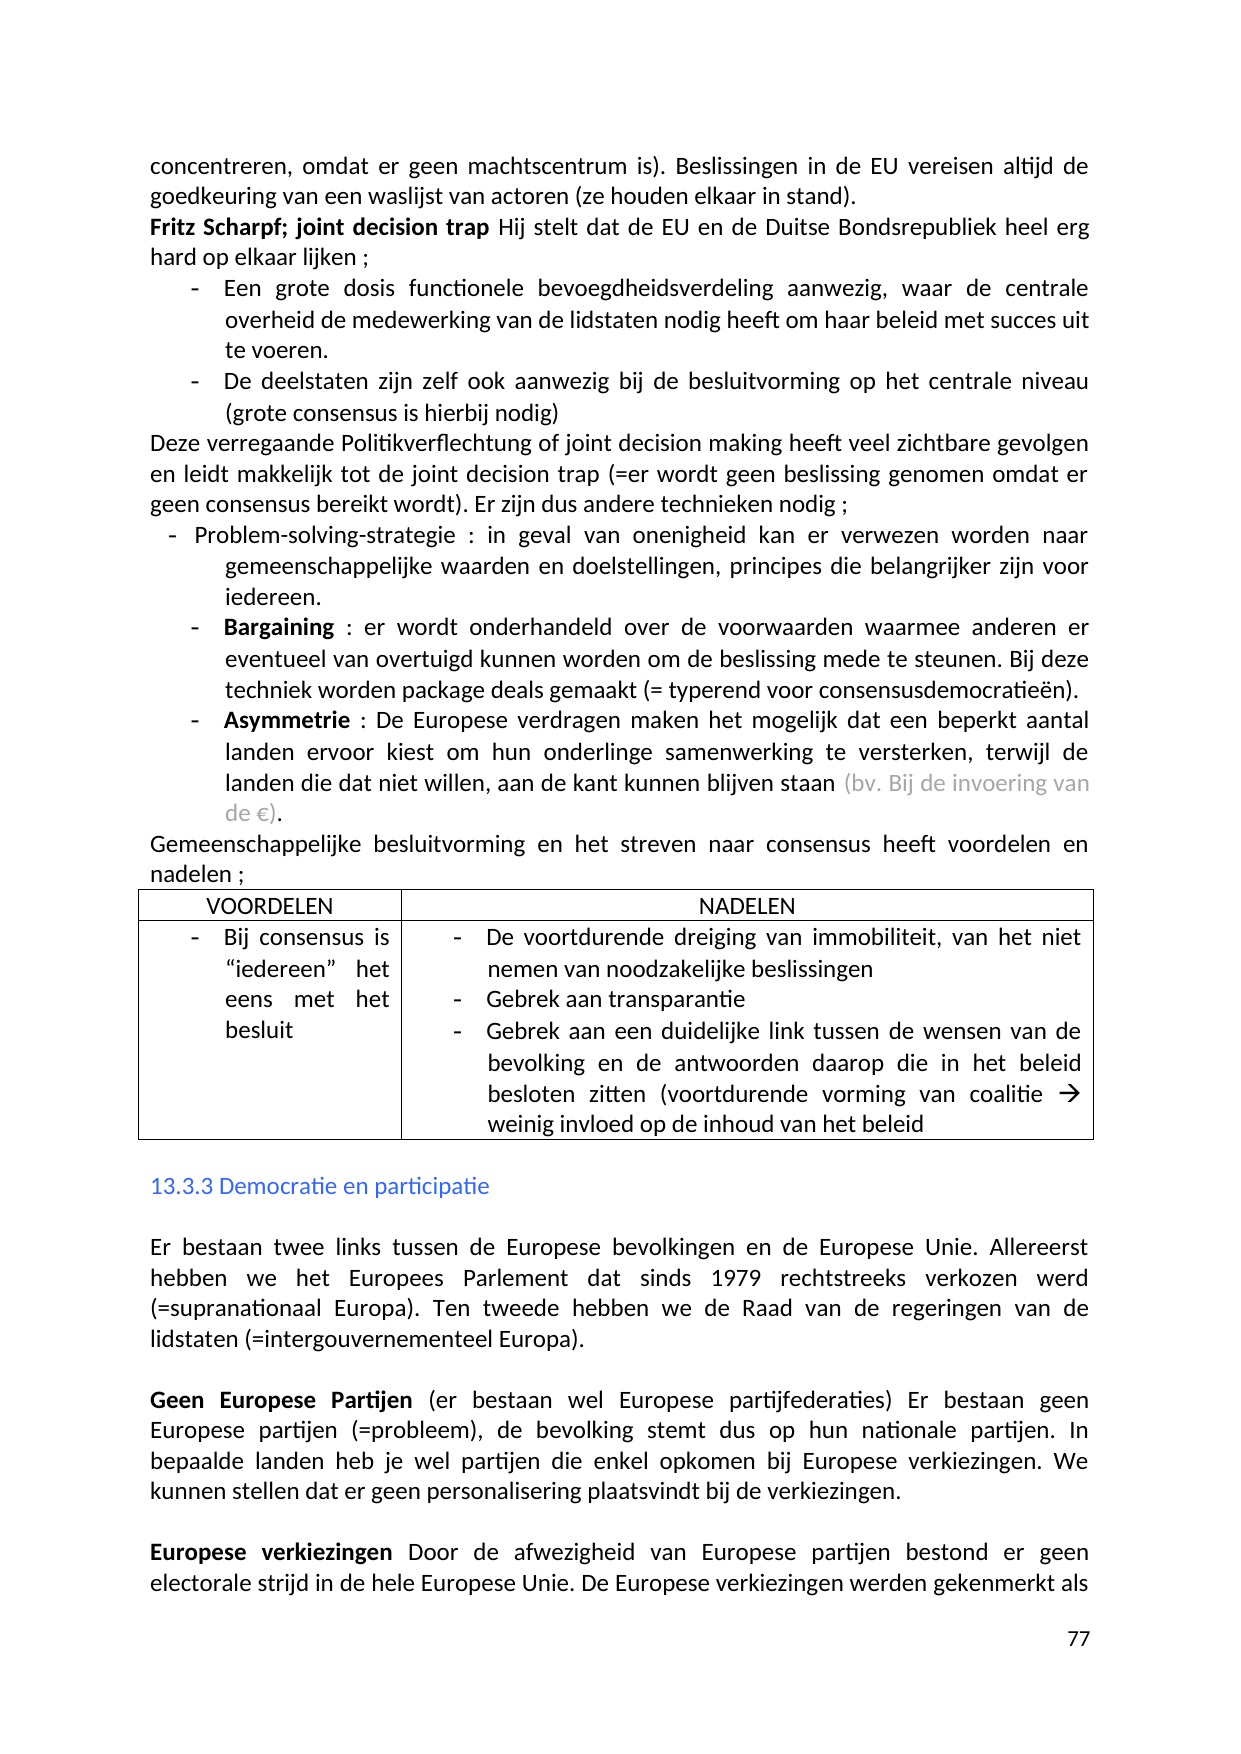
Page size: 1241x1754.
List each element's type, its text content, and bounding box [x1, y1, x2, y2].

list Problem-solving-strategie : in geval van onenigheid kan er verwezen worden naar gemeenschappelijke waarden en doelstellingen, principes die belangrijker zijn voor iedereen. [165, 519, 1090, 612]
text Er bestaan twee links tussen de Europese bevolkingen en de Europese Unie. Allereerst hebben we het Europees Parlement dat sinds 1979 rechtstreeks verkozen werd (=supranationaal Europa). Ten tweede hebben we de Raad van de regeringen van de lidstaten (=intergouvernementeel Europa). [150, 1231, 1090, 1353]
table_header NADELEN [402, 890, 1093, 920]
list Een grote dosis functionele bevoegdheidsverdeling aanwezig, waar de centrale overheid de medewerking van de lidstaten nodig heeft om haar beleid met succes uit te voeren. [187, 272, 1090, 365]
text Deze verregaande Politikverflechtung of joint decision making heeft veel zichtbare gevolgen en leidt makkelijk tot de joint decision trap (=er wordt geen beslissing genomen omdat er geen consensus bereikt wordt). Er zijn dus andere technieken nodig ; [150, 427, 1090, 519]
list Asymmetrie : De Europese verdragen maken het mogelijk dat een beperkt aantal landen ervoor kiest om hun onderlinge samenwerking te versterken, terwijl de landen die dat niet willen, aan de kant kunnen blijven staan (bv. Bij de invoering van de €). [187, 704, 1090, 828]
table_header VOORDELEN [139, 890, 401, 920]
table_cell De voortdurende dreiging van immobiliteit, van het niet nemen van noodzakelijke beslissingen Gebrek aan transparantie Gebrek aan een duidelijke link tussen de wensen van de bevolking en de antwoorden daarop die in het beleid besloten zitten (voortdurende vorming van coalitie weinig invloed op de inhoud van het beleid [402, 921, 1093, 1139]
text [150, 1537, 1090, 1598]
text Gemeenschappelijke besluitvorming en het streven naar consensus heeft voordelen en nadelen ; [150, 828, 1090, 889]
table_cell Bij consensus is “iedereen” het eens met het besluit [139, 921, 401, 1139]
text 13.3.3 Democratie en participatie [150, 1170, 1090, 1201]
text Fritz Scharpf; joint decision trap Hij stelt dat de EU en de Duitse Bondsrepubliek heel erg hard op elkaar lijken ; [150, 211, 1090, 272]
list Bargaining : er wordt onderhandeld over de voorwaarden waarmee anderen er eventueel van overtuigd kunnen worden om de beslissing mede te steunen. Bij deze techniek worden package deals gemaakt (= typerend voor consensusdemocratieën). [187, 612, 1090, 704]
list De deelstaten zijn zelf ook aanwezig bij de besluitvorming op het centrale niveau (grote consensus is hierbij nodig) [187, 365, 1090, 427]
text Geen Europese Partijen (er bestaan wel Europese partijfederaties) Er bestaan geen Europese partijen (=probleem), de bevolking stemt dus op hun nationale partijen. In bepaalde landen heb je wel partijen die enkel opkomen bij Europese verkiezingen. We kunnen stellen dat er geen personalisering plaatsvindt bij de verkiezingen. [150, 1384, 1090, 1506]
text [150, 150, 1090, 211]
